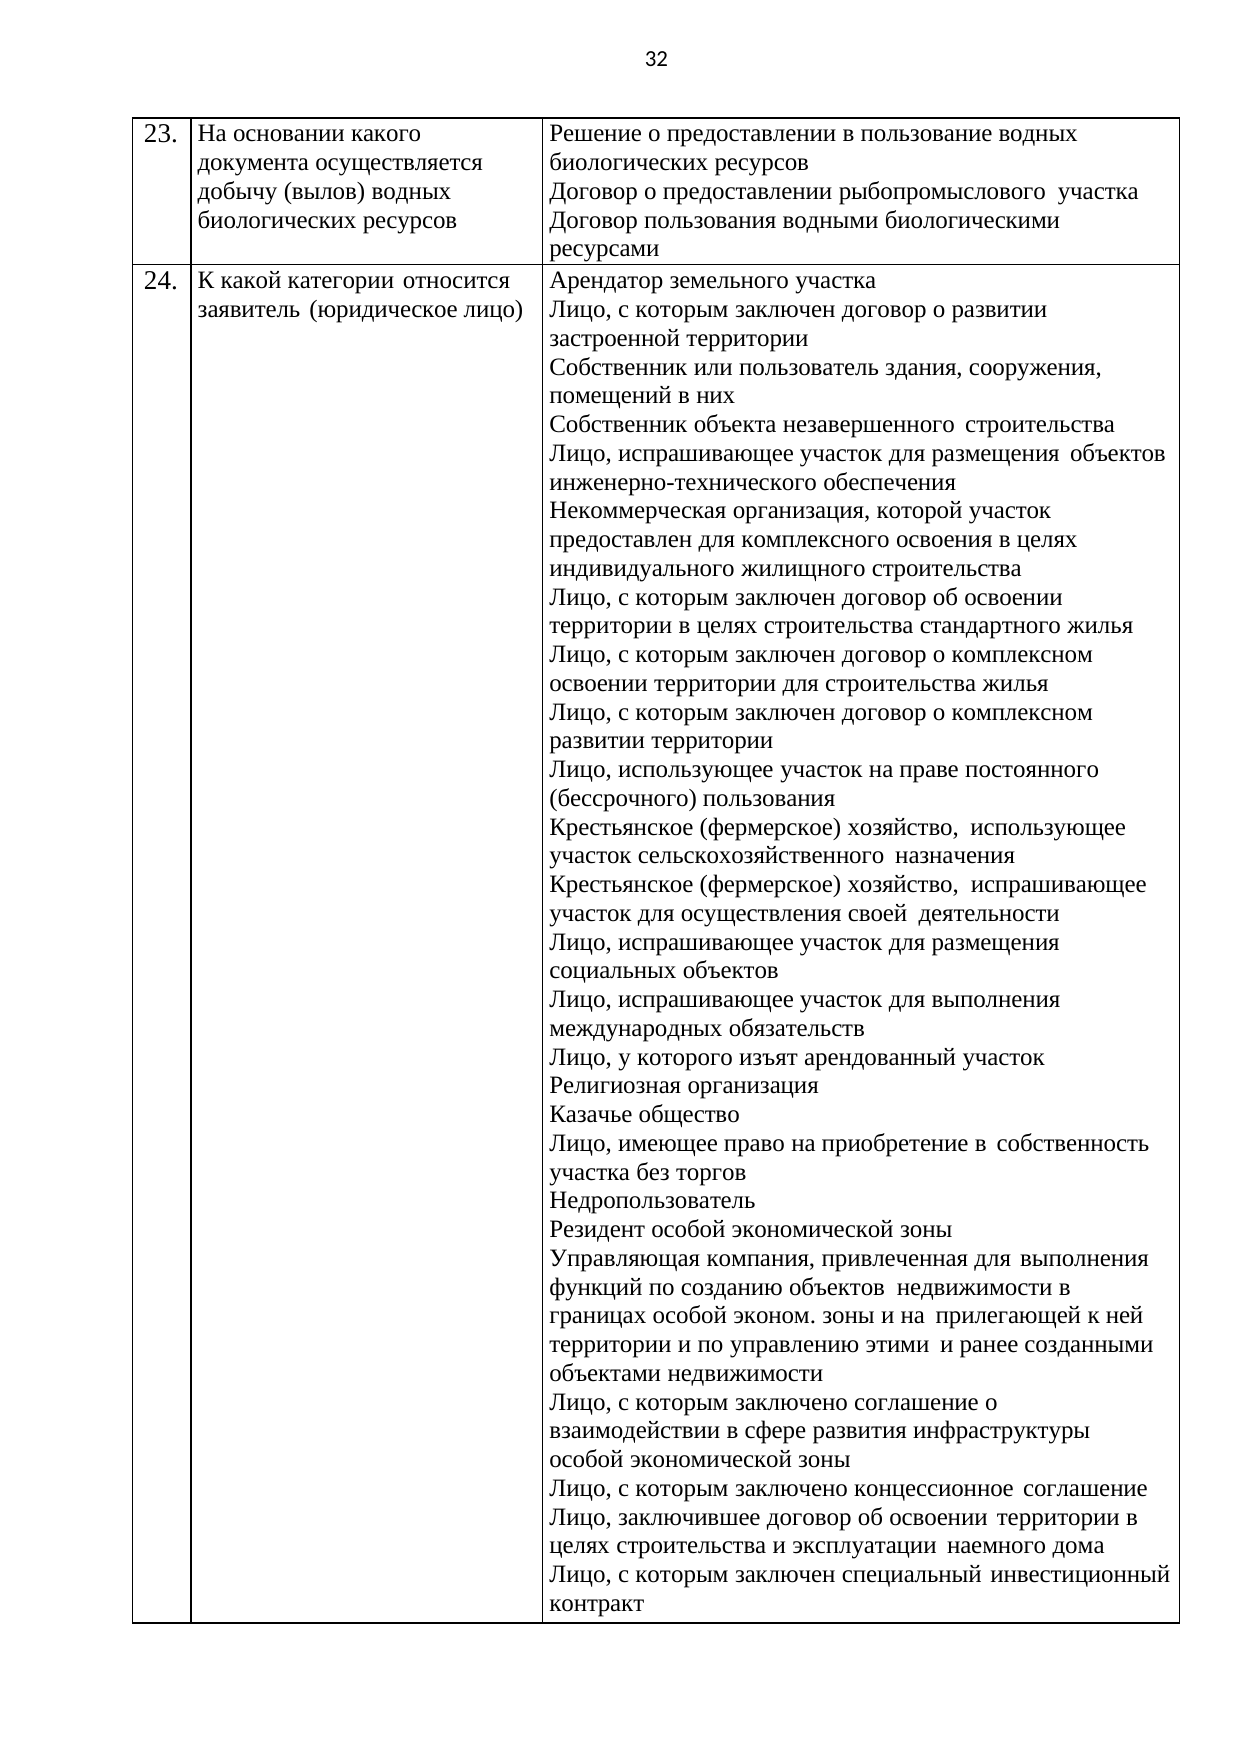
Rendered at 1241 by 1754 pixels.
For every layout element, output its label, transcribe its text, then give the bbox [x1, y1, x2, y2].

table_header Решение о предоставлении в пользование водных биологических ресурсов Договор о предоставлении рыбопромыслового участка Договор пользования водными биологическими ресурсами [543, 119, 1179, 264]
table_header 23. [133, 119, 190, 264]
table_cell Арендатор земельного участка Лицо, с которым заключен договор о развитии застроенной территории Собственник или пользователь здания, сооружения, помещений в них Собственник объекта незавершенного строительства Лицо, испрашивающее участок для размещения объектов инженерно-технического обеспечения Некоммерческая организация, которой участок предоставлен для комплексного освоения в целях индивидуального жилищного строительства Лицо, с которым заключен договор об освоении территории в целях строительства стандартного жилья Лицо, с которым заключен договор о комплексном освоении территории для строительства жилья Лицо, с которым заключен договор о комплексном развитии территории Лицо, использующее участок на праве постоянного (бессрочного) пользования Крестьянское (фермерское) хозяйство, использующее участок сельскохозяйственного назначения Крестьянское (фермерское) хозяйство, испрашивающее участок для осуществления своей деятельности Лицо, испрашивающее участок для размещения социальных объектов Лицо, испрашивающее участок для выполнения международных обязательств Лицо, у которого изъят арендованный участок Религиозная организация Казачье общество Лицо, имеющее право на приобретение в собственность участка без торгов Недропользователь Резидент особой экономической зоны Управляющая компания, привлеченная для выполнения функций по созданию объектов недвижимости в границах особой эконом. зоны и на прилегающей к ней территории и по управлению этими и ранее созданными объектами недвижимости Лицо, с которым заключено соглашение о взаимодействии в сфере развития инфраструктуры особой экономической зоны Лицо, с которым заключено концессионное соглашение Лицо, заключившее договор об освоении территории в целях строительства и эксплуатации наемного дома Лицо, с которым заключен специальный инвестиционный контракт [543, 265, 1179, 1622]
table_cell К какой категории относится заявитель (юридическое лицо) [192, 265, 542, 1622]
table_header На основании какого документа осуществляется добычу (вылов) водных биологических ресурсов [192, 119, 542, 264]
table_cell 24. [133, 265, 190, 1622]
